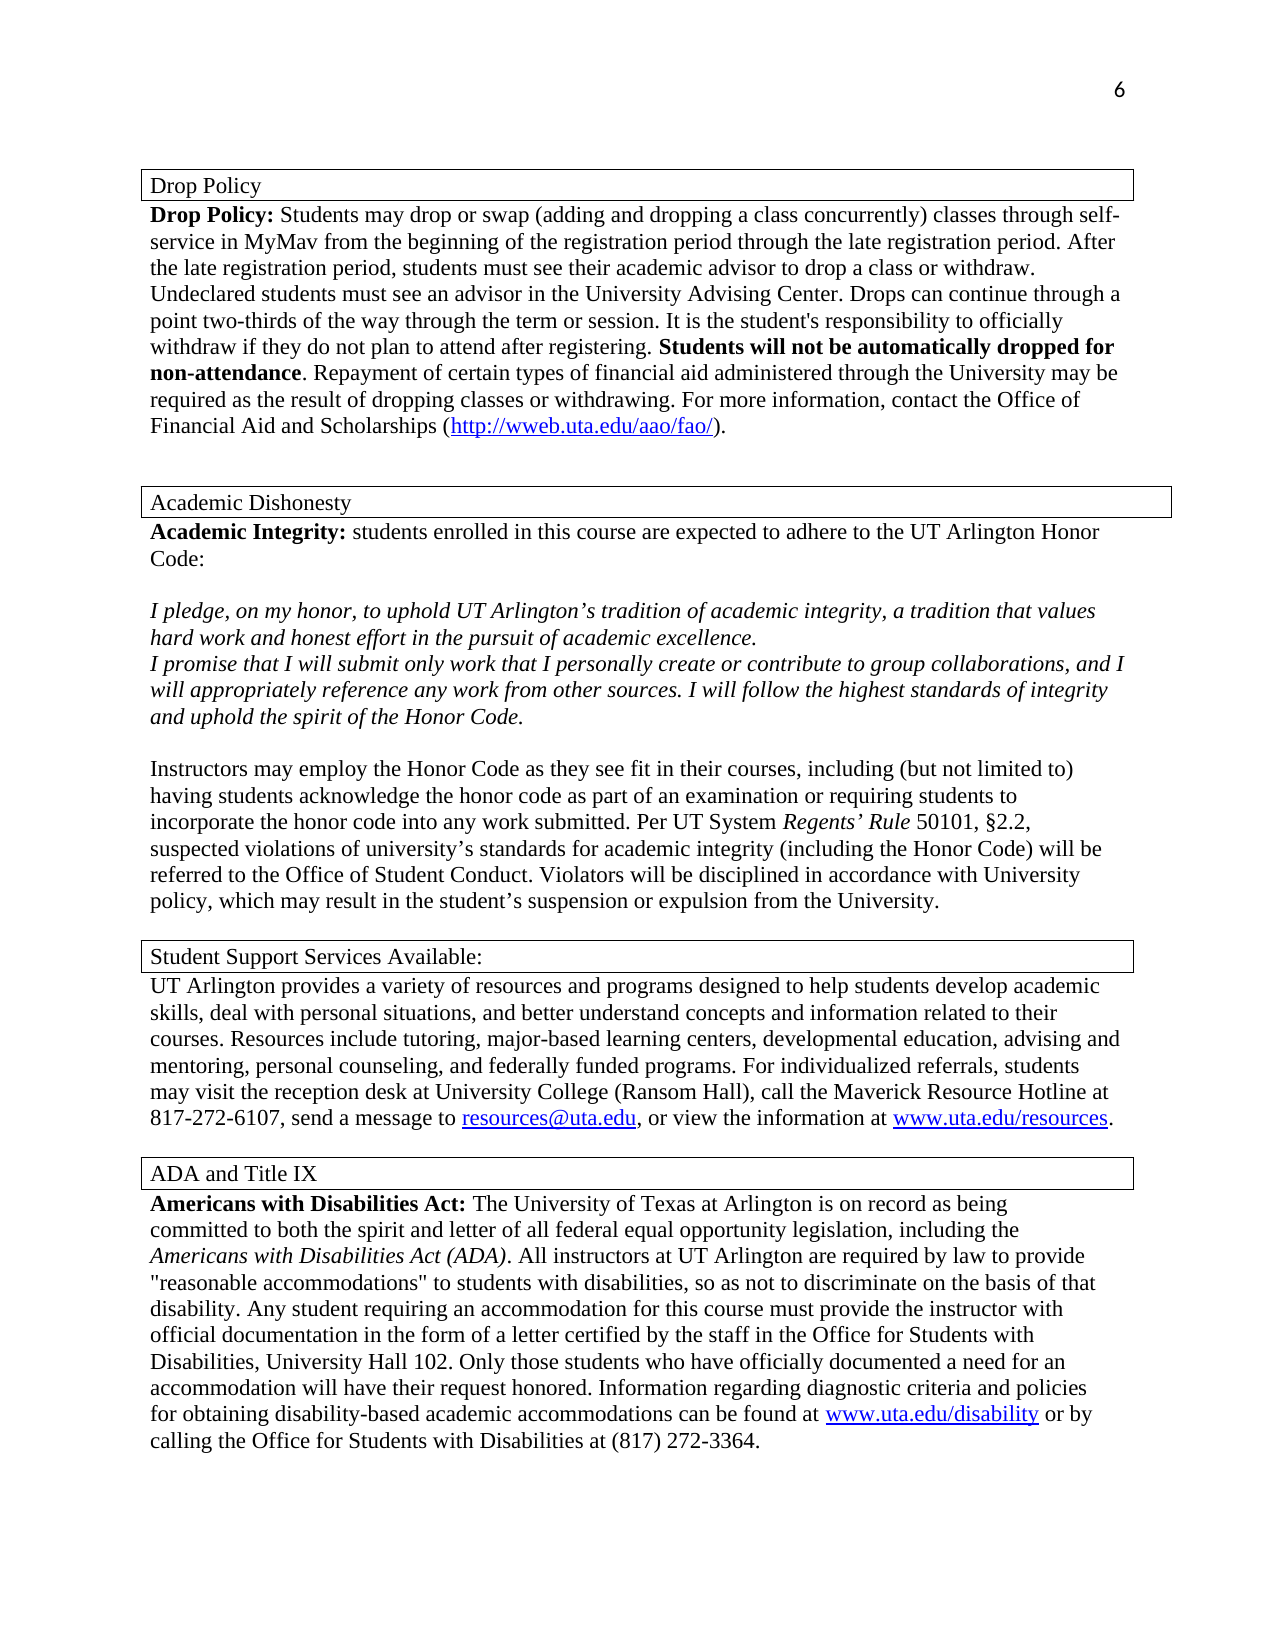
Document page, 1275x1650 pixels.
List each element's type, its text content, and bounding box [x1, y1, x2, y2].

text UT Arlington provides a variety of resources and programs designed to help students develop academic skills, deal with personal situations, and better understand concepts and information related to their courses. Resources include tutoring, major-based learning centers, developmental education, advising and mentoring, personal counseling, and federally funded programs. For individualized referrals, students may visit the reception desk at University College (Ransom Hall), call the Maverick Resource Hotline at 817-272-6107, send a message to resources@uta.edu, or view the information at www.uta.edu/resources. [150, 973, 1125, 1131]
subtitle Drop Policy [142, 170, 1133, 200]
text I promise that I will submit only work that I personally create or contribute to group collaborations, and I will appropriately reference any work from other sources. I will follow the highest standards of integrity and uphold the spirit of the Honor Code. [150, 650, 1125, 729]
text Student Support Services Available: [142, 941, 1133, 972]
text Americans with Disabilities Act: The University of Texas at Arlington is on record as being committed to both the spirit and letter of all federal equal opportunity legislation, including the Americans with Disabilities Act (ADA). All instructors at UT Arlington are required by law to provide "reasonable accommodations" to students with disabilities, so as not to discriminate on the basis of that disability. Any student requiring an accommodation for this course must provide the instructor with official documentation in the form of a letter certified by the staff in the Office for Students with Disabilities, University Hall 102. Only those students who have officially documented a need for an accommodation will have their request honored. Information regarding diagnostic criteria and policies for obtaining disability-based academic accommodations can be found at www.uta.edu/disability or by calling the Office for Students with Disabilities at (817) 272-3364. [150, 1190, 1106, 1453]
text Instructors may employ the Honor Code as they see fit in their courses, including (but not limited to) having students acknowledge the honor code as part of an examination or requiring students to incorporate the honor code into any work submitted. Per UT System Regents’ Rule 50101, §2.2, suspected violations of university’s standards for academic integrity (including the Honor Code) will be referred to the Office of Student Conduct. Violators will be disciplined in accordance with University policy, which may result in the student’s suspension or expulsion from the University. [150, 756, 1125, 914]
text Drop Policy: Students may drop or swap (adding and dropping a class concurrently) classes through self-service in MyMav from the beginning of the registration period through the late registration period. After the late registration period, students must see their academic advisor to drop a class or withdraw. Undeclared students must see an advisor in the University Advising Center. Drops can continue through a point two-thirds of the way through the term or session. It is the student's responsibility to officially withdraw if they do not plan to attend after registering. Students will not be automatically dropped for non-attendance. Repayment of certain types of financial aid administered through the University may be required as the result of dropping classes or withdrawing. For more information, contact the Office of Financial Aid and Scholarships (http://wweb.uta.edu/aao/fao/). [150, 201, 1125, 438]
text Academic Integrity: students enrolled in this course are expected to adhere to the UT Arlington Honor Code: [150, 518, 1125, 571]
text I pledge, on my honor, to uphold UT Arlington’s tradition of academic integrity, a tradition that values hard work and honest effort in the pursuit of academic excellence. [150, 597, 1125, 650]
text ADA and Title IX [142, 1158, 1133, 1189]
text Academic Dishonesty [142, 487, 1171, 517]
